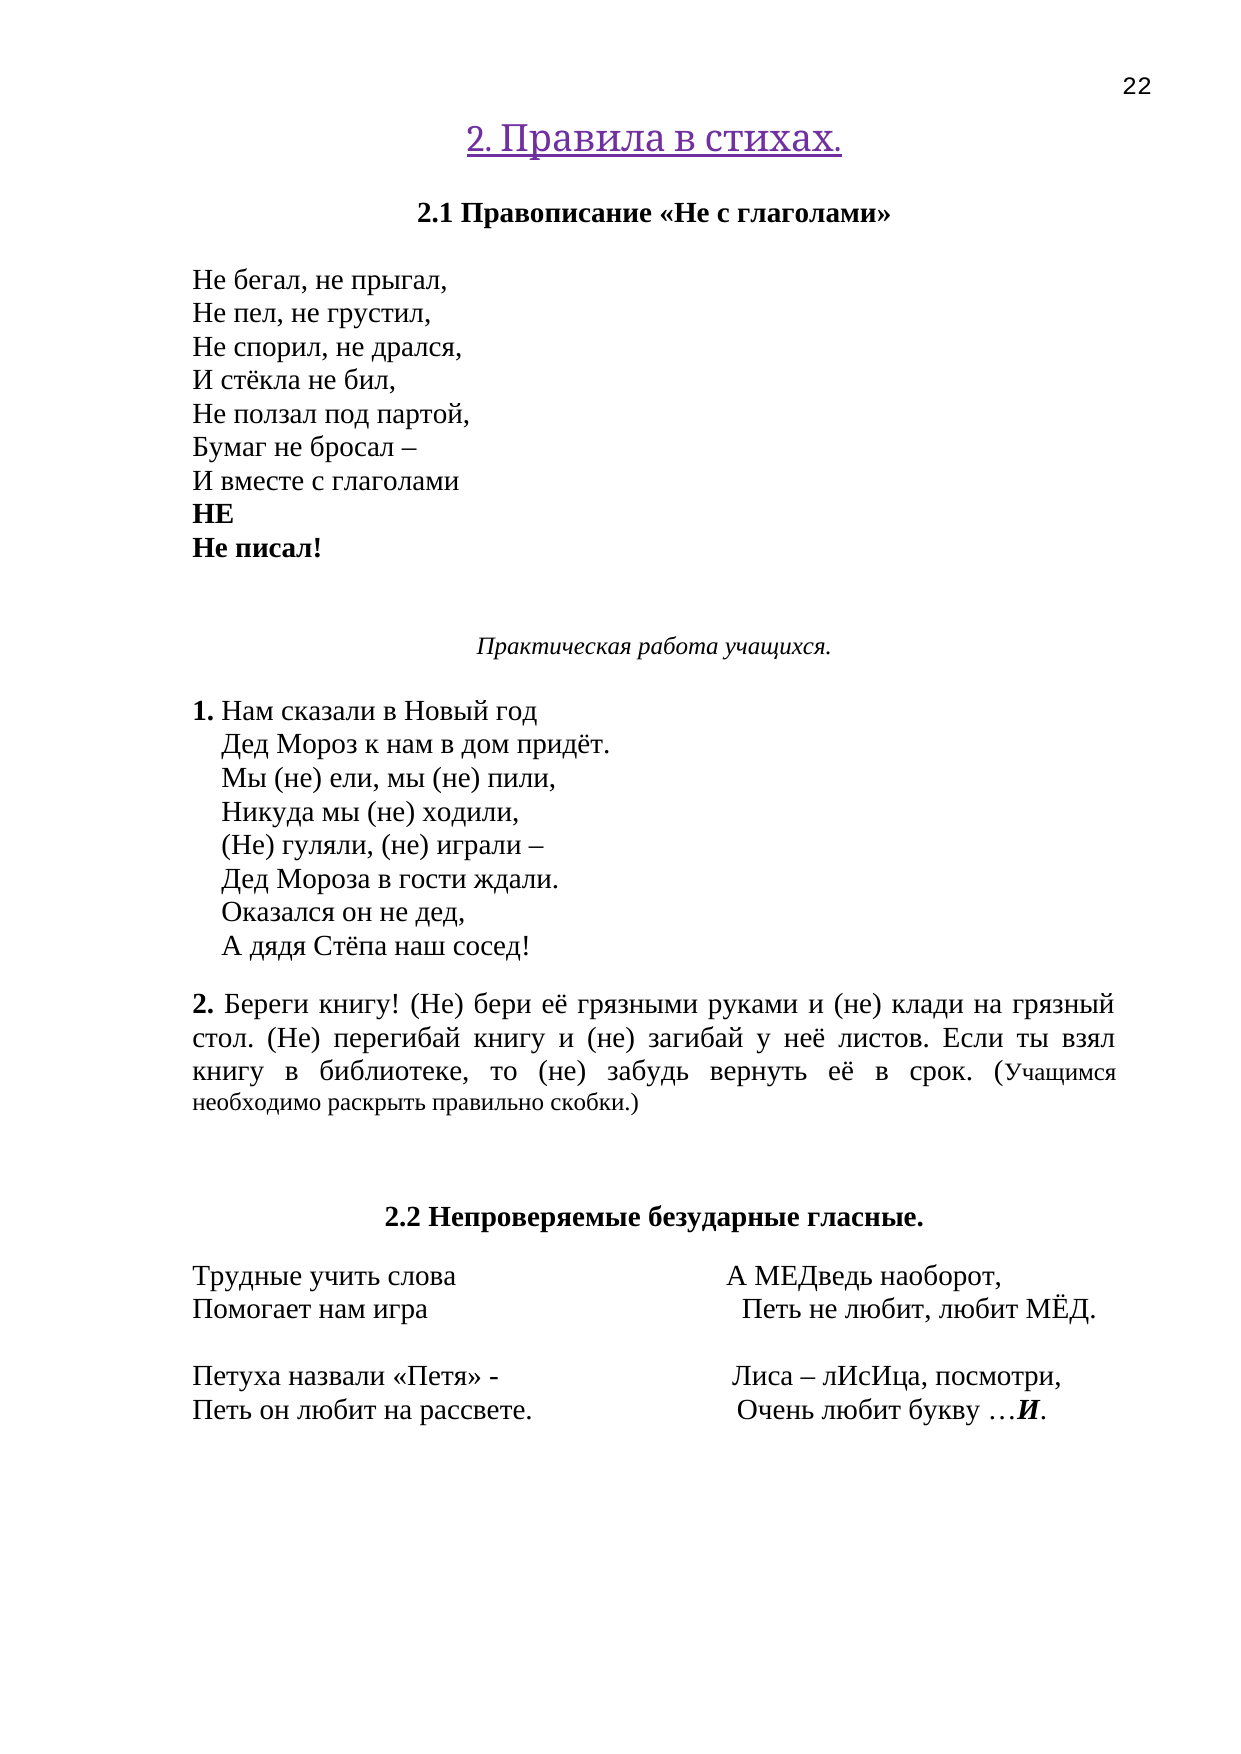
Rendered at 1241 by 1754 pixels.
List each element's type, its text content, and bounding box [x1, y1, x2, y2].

text 1. Нам сказали в Новый год [192, 693, 1116, 727]
text Не писал! [192, 530, 1116, 564]
text Практическая работа учащихся. [192, 631, 1116, 659]
text 2.1 Правописание «Не с глаголами» [192, 195, 1116, 228]
text Петуха назвали «Петя» - Лиса – лИсИца, посмотри, [192, 1358, 1116, 1392]
text НЕ [192, 497, 1116, 530]
text Мы (не) ели, мы (не) пили, [192, 760, 1116, 794]
text 2.2 Непроверяемые безударные гласные. [192, 1199, 1116, 1233]
text Петь он любит на рассвете. Очень любит букву …И. [192, 1392, 1116, 1426]
text Бумаг не бросал – [192, 429, 1116, 463]
text Дед Мороза в гости ждали. [192, 861, 1116, 894]
text Не пел, не грустил, [192, 295, 1116, 329]
text 2. Береги книгу! (Не) бери её грязными руками и (не) клади на грязный стол. (Не) перегибай книгу и (не) загибай у неё листов. Если ты взял книгу в библиотеке, то (не) забудь вернуть её в срок. (Учащимся необходимо раскрыть правильно скобки.) [192, 986, 1116, 1116]
text Оказался он не дед, [192, 894, 1116, 928]
text (Не) гуляли, (не) играли – [192, 827, 1116, 861]
text Не бегал, не прыгал, [192, 262, 1116, 295]
text И стёкла не бил, [192, 362, 1116, 396]
text Трудные учить слова А МЕДведь наоборот, [192, 1258, 1116, 1291]
text Никуда мы (не) ходили, [192, 794, 1116, 827]
text Не спорил, не дрался, [192, 329, 1116, 362]
text Дед Мороз к нам в дом придёт. [192, 727, 1116, 760]
text 2. Правила в стихах. [192, 118, 1116, 161]
text И вместе с глаголами [192, 463, 1116, 497]
text А дядя Стёпа наш сосед! [192, 928, 1116, 961]
text Помогает нам игра Петь не любит, любит МЁД. [192, 1291, 1116, 1325]
text Не ползал под партой, [192, 396, 1116, 429]
